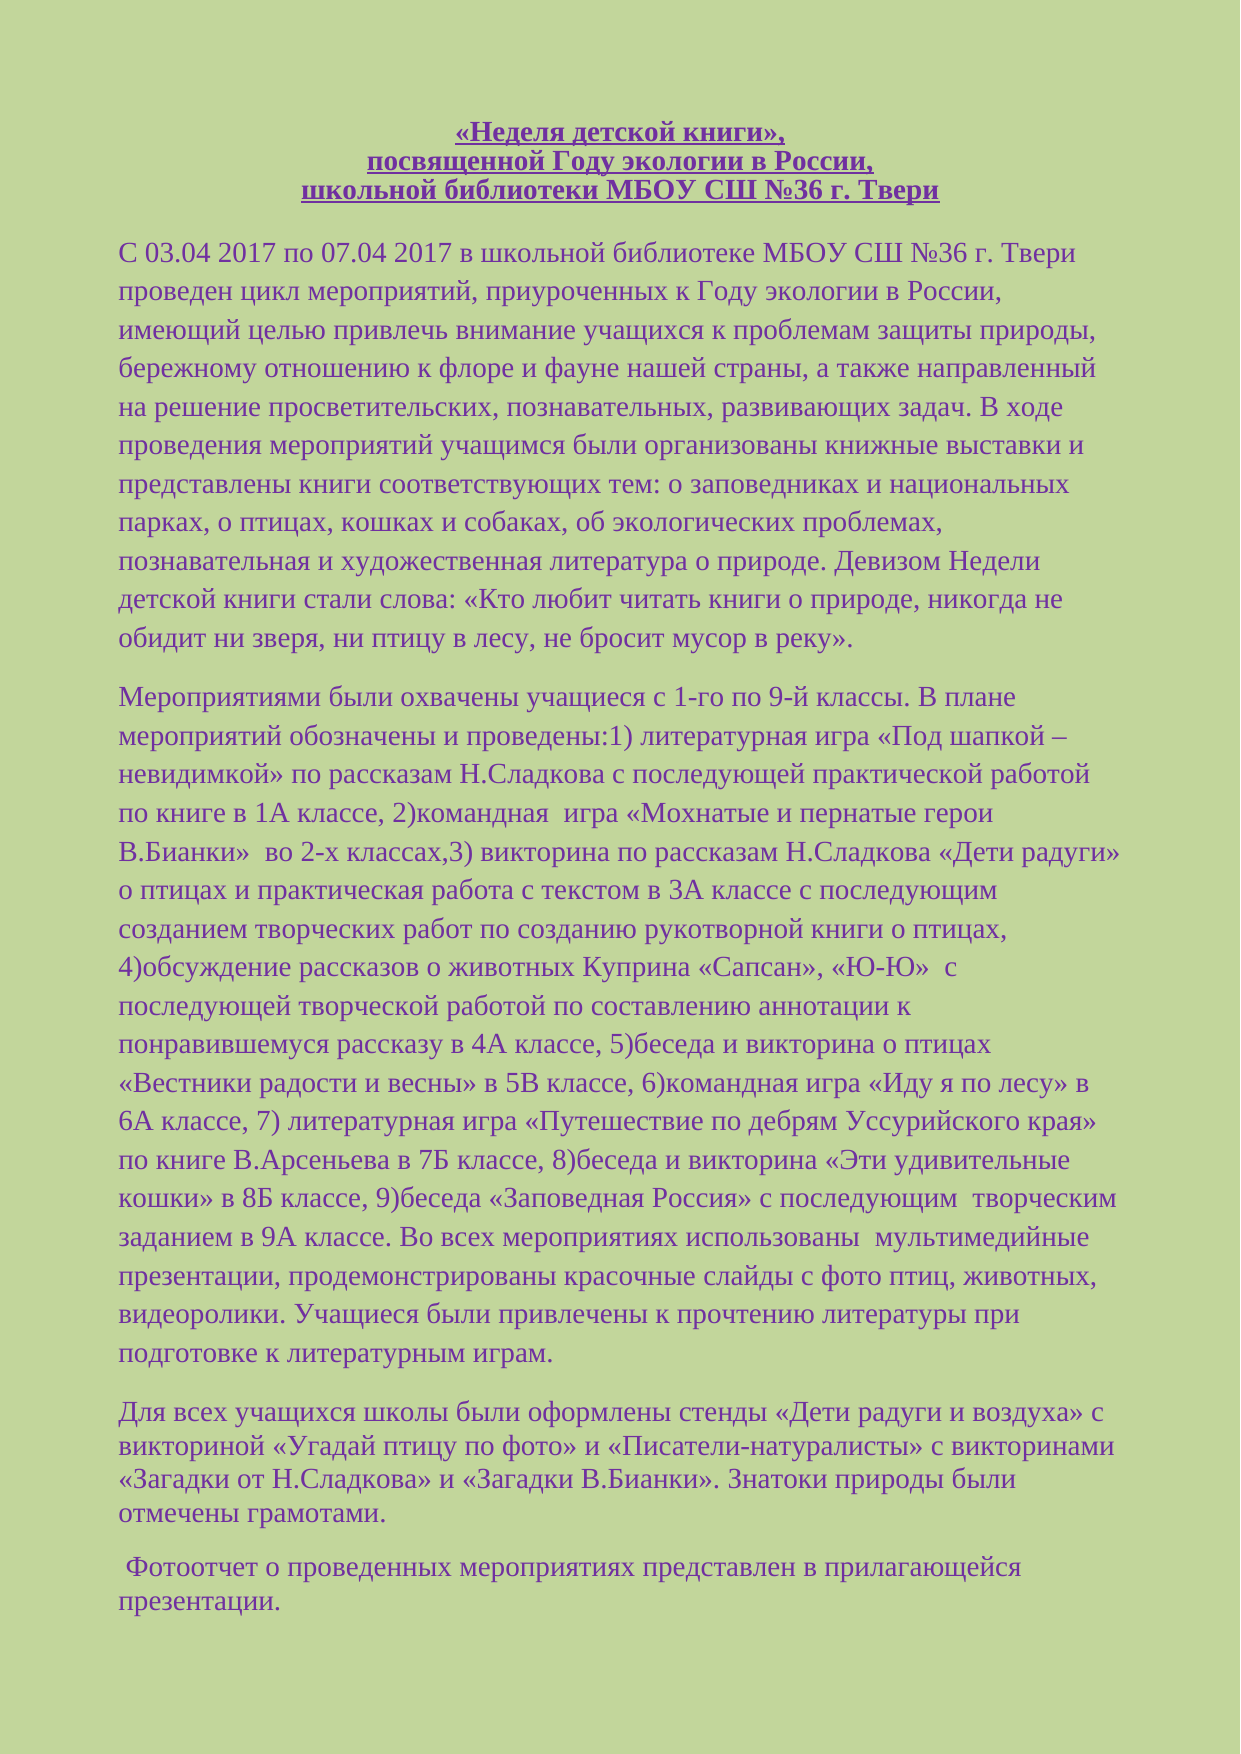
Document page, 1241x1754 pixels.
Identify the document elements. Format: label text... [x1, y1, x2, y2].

text «Неделя детской книги», [118, 118, 1122, 147]
text школьной библиотеки МБОУ СШ №36 г. Твери [118, 176, 1122, 206]
text Мероприятиями были охвачены учащиеся с 1-го по 9-й классы. В плане мероприятий обозначены и проведены:1) литературная игра «Под шапкой – невидимкой» по рассказам Н.Сладкова с последующей практической работой по книге в 1А классе, 2)командная игра «Мохнатые и пернатые герои В.Бианки» во 2-х классах,3) викторина по рассказам Н.Сладкова «Дети радуги» о птицах и практическая работа с текстом в 3А классе с последующим созданием творческих работ по созданию рукотворной книги о птицах, 4)обсуждение рассказов о животных Куприна «Сапсан», «Ю-Ю» с последующей творческой работой по составлению аннотации к понравившемуся рассказу в 4А классе, 5)беседа и викторина о птицах «Вестники радости и весны» в 5В классе, 6)командная игра «Иду я по лесу» в 6А классе, 7) литературная игра «Путешествие по дебрям Уссурийского края» по книге В.Арсеньева в 7Б классе, 8)беседа и викторина «Эти удивительные кошки» в 8Б классе, 9)беседа «Заповедная Россия» с последующим творческим заданием в 9А классе. Во всех мероприятиях использованы мультимедийные презентации, продемонстрированы красочные слайды с фото птиц, животных, видеоролики. Учащиеся были привлечены к прочтению литературы при подготовке к литературным играм. [118, 679, 1122, 1368]
text Фотоотчет о проведенных мероприятиях представлен в прилагающейся презентации. [118, 1549, 1122, 1616]
text С 03.04 2017 по 07.04 2017 в школьной библиотеке МБОУ СШ №36 г. Твери проведен цикл мероприятий, приуроченных к Году экологии в России, имеющий целью привлечь внимание учащихся к проблемам защиты природы, бережному отношению к флоре и фауне нашей страны, а также направленный на решение просветительских, познавательных, развивающих задач. В ходе проведения мероприятий учащимся были организованы книжные выставки и представлены книги соответствующих тем: о заповедниках и национальных парках, о птицах, кошках и собаках, об экологических проблемах, познавательная и художественная литература о природе. Девизом Недели детской книги стали слова: «Кто любит читать книги о природе, никогда не обидит ни зверя, ни птицу в лесу, не бросит мусор в реку». [118, 235, 1122, 654]
text Для всех учащихся школы были оформлены стенды «Дети радуги и воздуха» с викториной «Угадай птицу по фото» и «Писатели-натуралисты» с викторинами «Загадки от Н.Сладкова» и «Загадки В.Бианки». Знатоки природы были отмечены грамотами. [118, 1394, 1122, 1528]
text посвященной Году экологии в России, [118, 147, 1122, 176]
